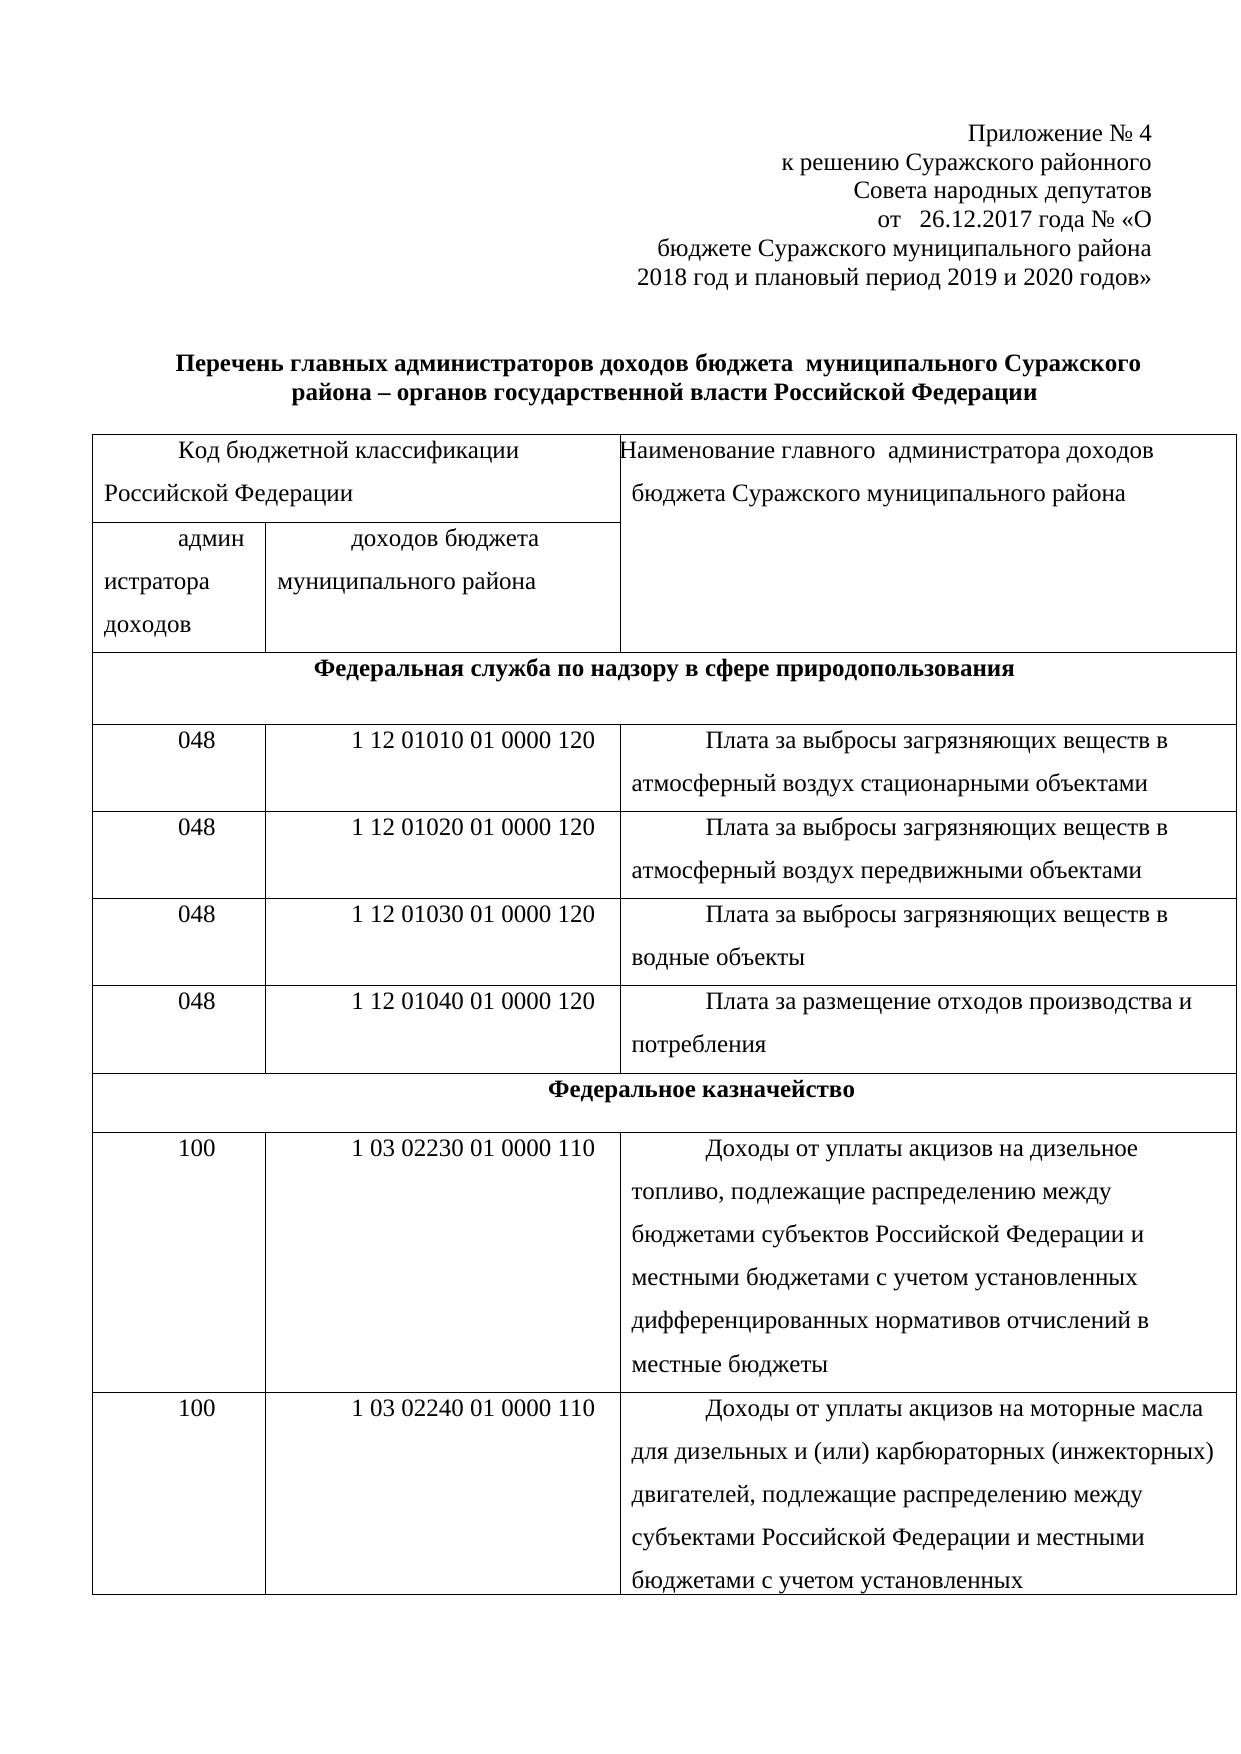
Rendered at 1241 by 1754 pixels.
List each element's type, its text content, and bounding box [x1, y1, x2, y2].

table_header Наименование главного администратора доходов бюджета Суражского муниципального района [621, 435, 1236, 652]
table_cell 048 [93, 986, 265, 1073]
table_cell 100 [93, 1393, 265, 1594]
text к решению Суражского районного Совета народных депутатов [620, 147, 1152, 204]
table_cell Плата за размещение отходов производства и потребления [621, 986, 1236, 1073]
table_cell 1 12 01040 01 0000 120 [266, 986, 620, 1073]
table_cell 1 03 02230 01 0000 110 [266, 1133, 620, 1392]
table_cell администратора доходов [93, 523, 265, 652]
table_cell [621, 1393, 1236, 1594]
table_cell доходов бюджета муниципального района [266, 523, 620, 652]
table_cell Доходы от уплаты акцизов на дизельное топливо, подлежащие распределению между бюджетами субъектов Российской Федерации и местными бюджетами с учетом установленных дифференцированных нормативов отчислений в местные бюджеты [621, 1133, 1236, 1392]
table_cell 048 [93, 899, 265, 985]
table_cell 048 [93, 812, 265, 898]
table_cell 1 12 01020 01 0000 120 [266, 812, 620, 898]
table_cell 1 12 01030 01 0000 120 [266, 899, 620, 985]
table_cell Плата за выбросы загрязняющих веществ в атмосферный воздух стационарными объектами [621, 725, 1236, 811]
text Приложение № 4 [767, 118, 1152, 147]
table_header Код бюджетной классификации Российской Федерации [93, 435, 620, 522]
subtitle Перечень главных администраторов доходов бюджета муниципального Суражского района – органов государственной власти Российской Федерации [165, 348, 1152, 406]
text от 26.12.2017 года № «О бюджете Суражского муниципального района 2018 год и плановый период 2019 и 2020 годов» [620, 204, 1152, 291]
table_cell Плата за выбросы загрязняющих веществ в водные объекты [621, 899, 1236, 985]
table_cell 048 [93, 725, 265, 811]
table_cell 100 [93, 1133, 265, 1392]
table_cell 1 12 01010 01 0000 120 [266, 725, 620, 811]
table_cell Федеральная служба по надзору в сфере природопользования [93, 653, 1236, 724]
table_cell Плата за выбросы загрязняющих веществ в атмосферный воздух передвижными объектами [621, 812, 1236, 898]
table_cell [266, 1393, 620, 1594]
table_cell Федеральное казначейство [93, 1074, 1236, 1132]
